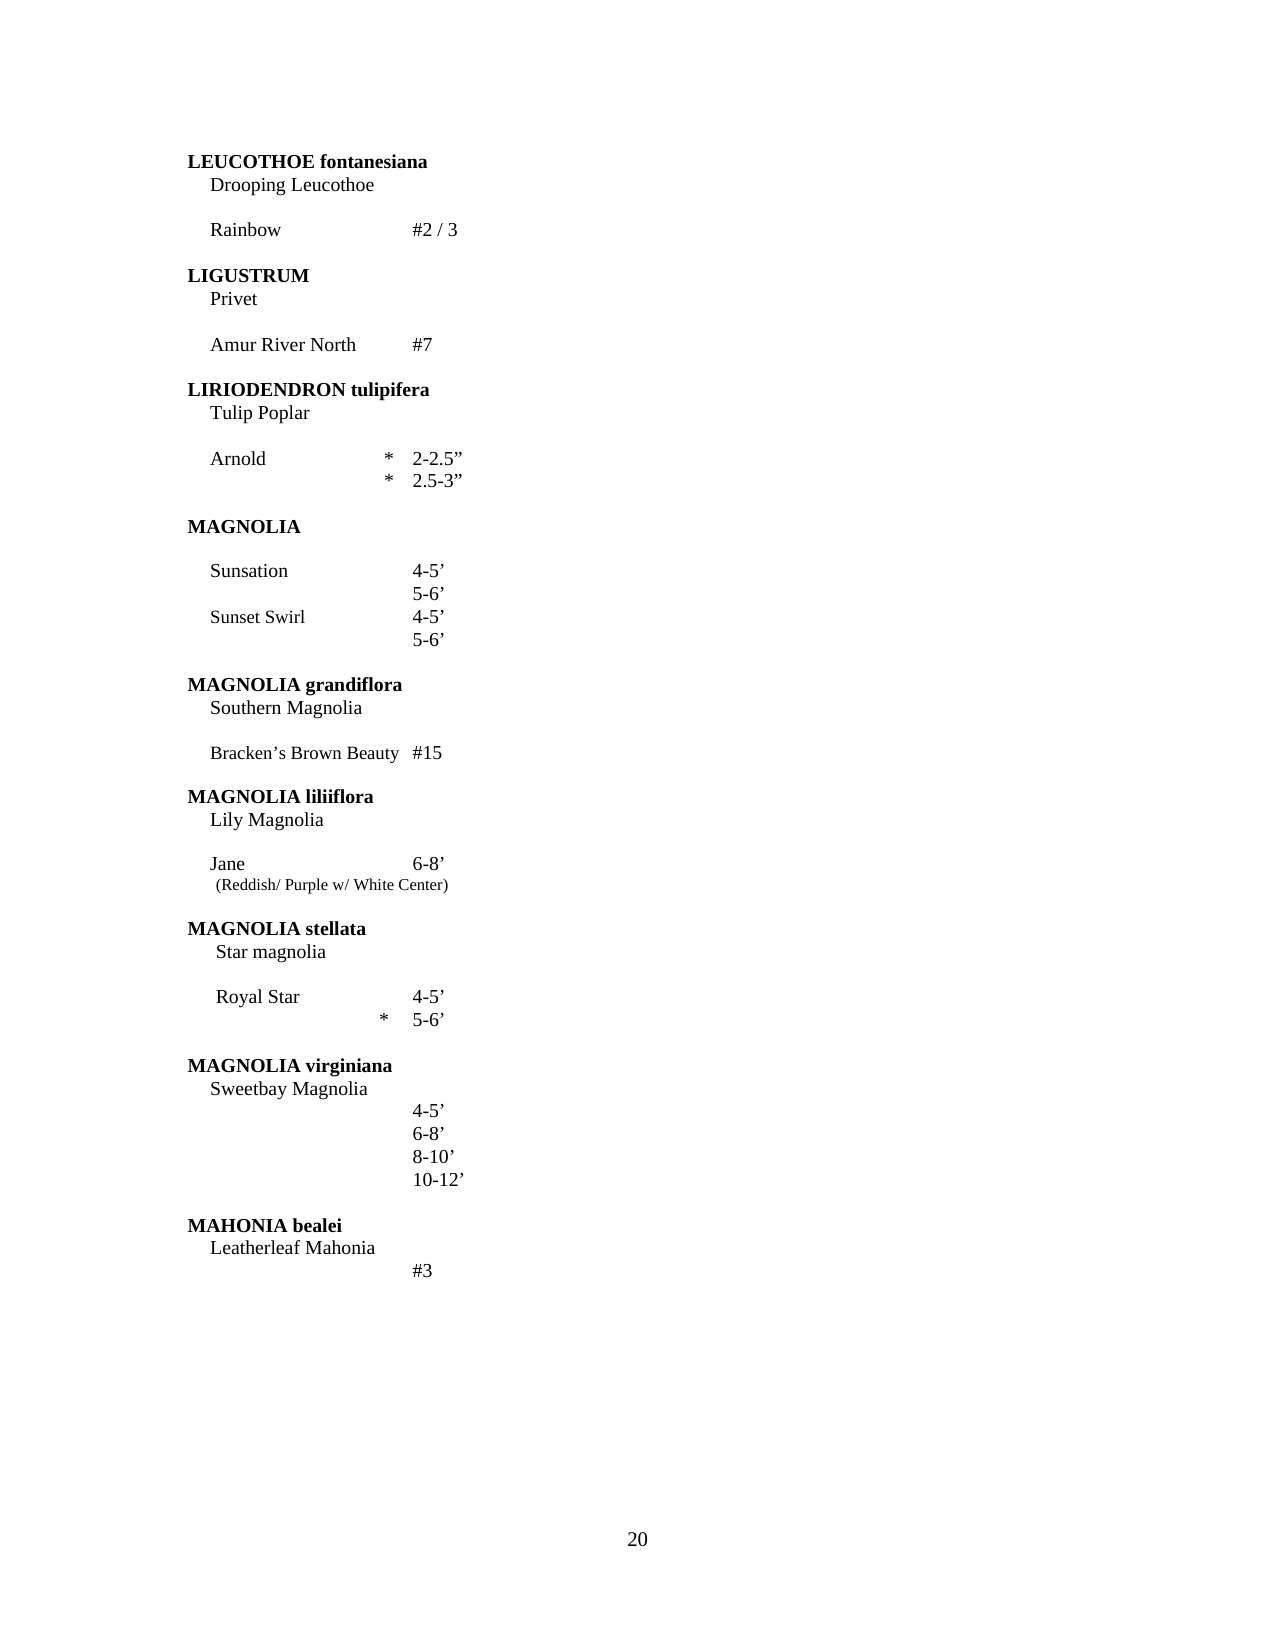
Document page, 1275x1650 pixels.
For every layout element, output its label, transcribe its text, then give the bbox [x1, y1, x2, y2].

text Royal Star 4-5’ [187, 985, 637, 1008]
text 10-12’ [187, 1168, 637, 1191]
text LEUCOTHOE fontanesiana [187, 150, 637, 173]
text Sunset Swirl 4-5’ [187, 605, 637, 628]
text Tulip Poplar [187, 401, 637, 424]
text Leatherleaf Mahonia [187, 1236, 637, 1259]
text MAGNOLIA virginiana [187, 1054, 637, 1077]
text Southern Magnolia [187, 696, 637, 719]
text 4-5’ [187, 1099, 637, 1122]
text Bracken’s Brown Beauty #15 [187, 741, 637, 763]
text * 5-6’ [187, 1008, 637, 1031]
text Jane 6-8’ [187, 852, 637, 875]
text Star magnolia [187, 940, 637, 963]
text Privet [187, 287, 637, 310]
text Amur River North #7 [187, 332, 637, 355]
text 5-6’ [187, 628, 637, 651]
text #3 [187, 1259, 637, 1282]
text LIRIODENDRON tulipifera [187, 378, 637, 401]
text Sweetbay Magnolia [187, 1077, 637, 1099]
text Rainbow #2 / 3 [187, 218, 637, 241]
text Arnold * 2-2.5” [187, 447, 637, 469]
text 6-8’ [187, 1122, 637, 1145]
text MAGNOLIA liliiflora [187, 785, 637, 808]
text MAGNOLIA [187, 515, 637, 538]
text MAHONIA bealei [187, 1213, 637, 1236]
text Drooping Leucothoe [187, 173, 637, 196]
text * 2.5-3” [187, 469, 637, 492]
text 8-10’ [187, 1145, 637, 1168]
text Lily Magnolia [187, 808, 637, 831]
text Sunsation 4-5’ [187, 559, 637, 582]
text 5-6’ [187, 582, 637, 605]
text LIGUSTRUM [187, 264, 637, 287]
text MAGNOLIA grandiflora [187, 673, 637, 696]
text MAGNOLIA stellata [187, 917, 637, 940]
text (Reddish/ Purple w/ White Center) [187, 875, 637, 894]
